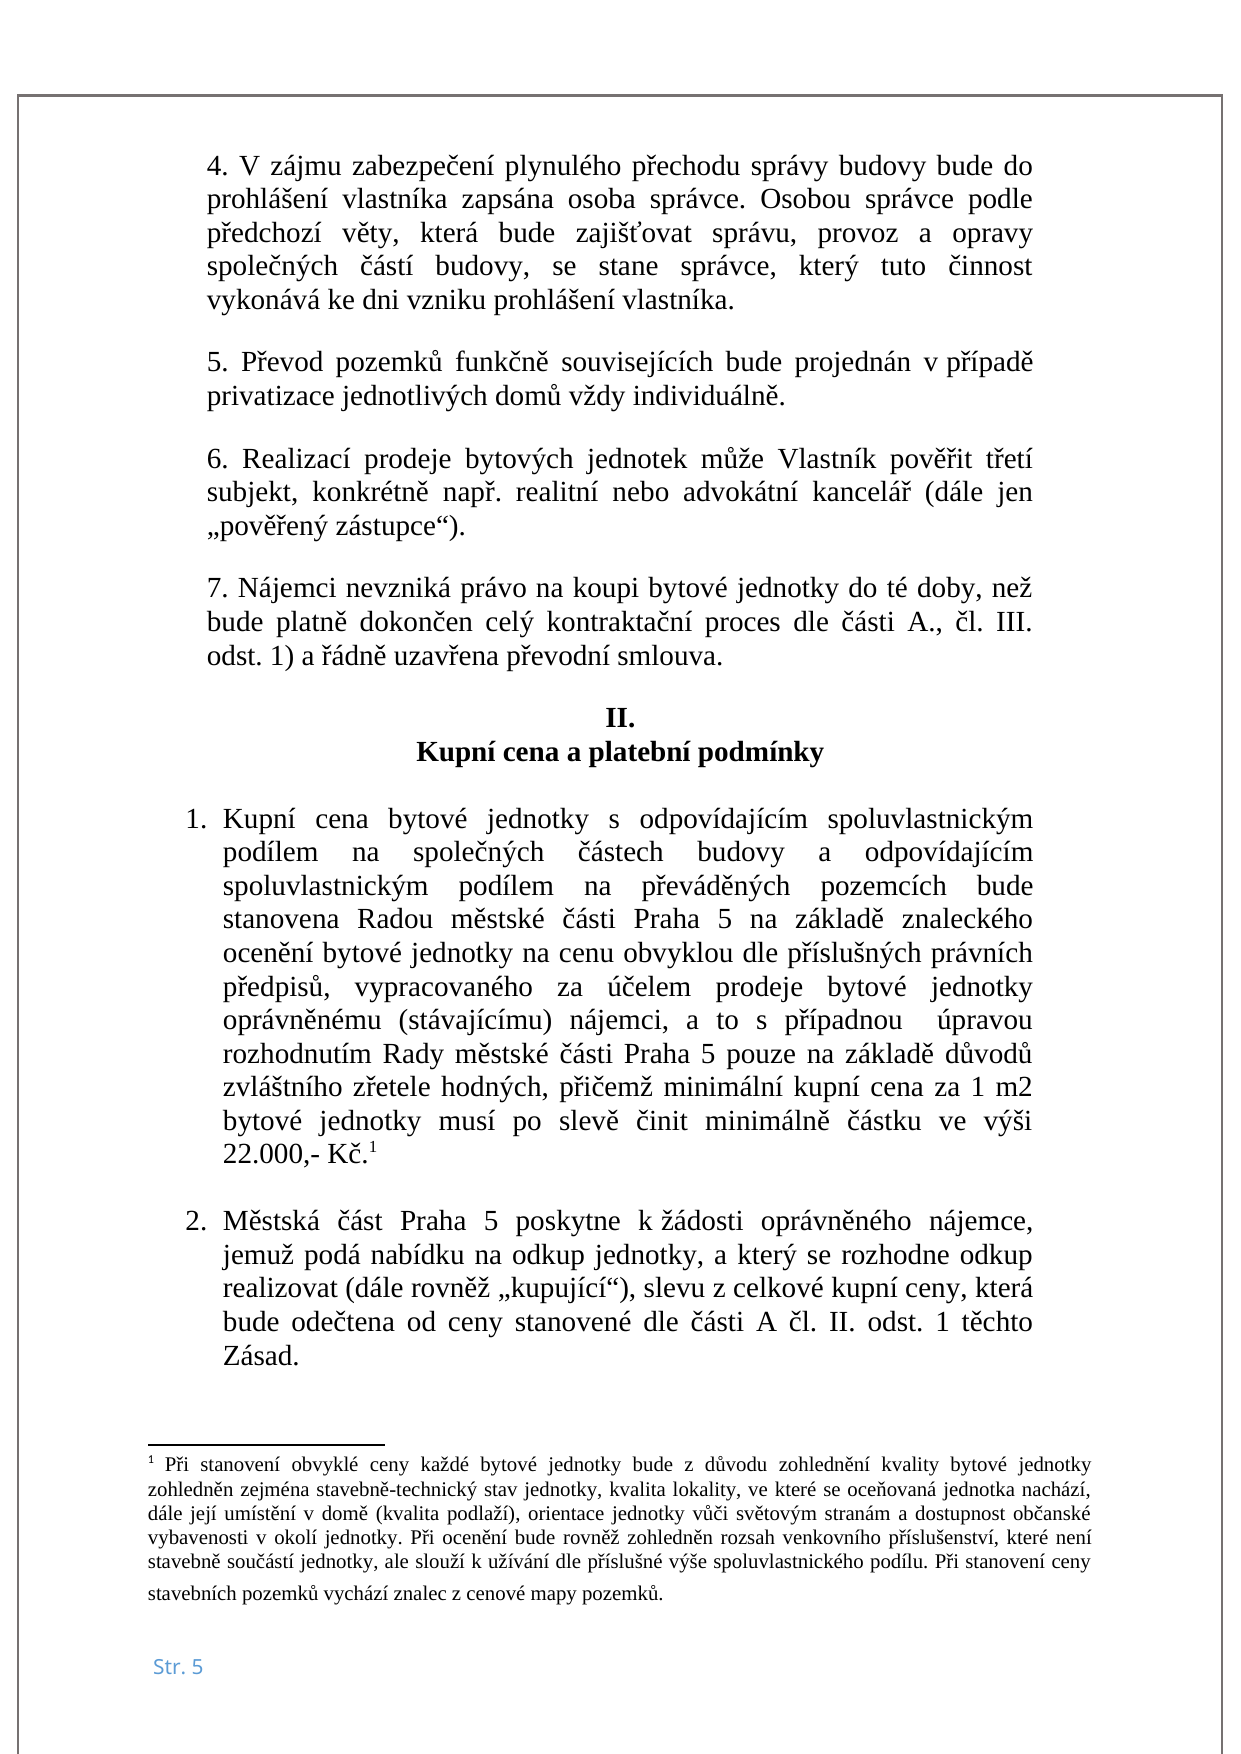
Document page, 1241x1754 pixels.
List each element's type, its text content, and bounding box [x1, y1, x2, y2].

text 4. V zájmu zabezpečení plynulého přechodu správy budovy bude do prohlášení vlastníka zapsána osoba správce. Osobou správce podle předchozí věty, která bude zajišťovat správu, provoz a opravy společných částí budovy, se stane správce, který tuto činnost vykonává ke dni vzniku prohlášení vlastníka. [207, 148, 1033, 315]
list Kupní cena bytové jednotky s odpovídajícím spoluvlastnickým podílem na společných částech budovy a odpovídajícím spoluvlastnickým podílem na převáděných pozemcích bude stanovena Radou městské části Praha 5 na základě znaleckého ocenění bytové jednotky na cenu obvyklou dle příslušných právních předpisů, vypracovaného za účelem prodeje bytové jednotky oprávněnému (stávajícímu) nájemci, a to s případnou úpravou rozhodnutím Rady městské části Praha 5 pouze na základě důvodů zvláštního zřetele hodných, přičemž minimální kupní cena za 1 m2 bytové jednotky musí po slevě činit minimálně částku ve výši 22.000,- Kč. [185, 801, 1033, 1170]
text 7. Nájemci nevzniká právo na koupi bytové jednotky do té doby, než bude platně dokončen celý kontraktační proces dle části A., čl. III. odst. 1) a řádně uzavřena převodní smlouva. [207, 571, 1033, 671]
text 5. Převod pozemků funkčně souvisejících bude projednán v případě privatizace jednotlivých domů vždy individuálně. [207, 344, 1033, 412]
text 6. Realizací prodeje bytových jednotek může Vlastník pověřit třetí subjekt, konkrétně např. realitní nebo advokátní kancelář (dále jen „pověřený zástupce“). [207, 441, 1033, 541]
list Městská část Praha 5 poskytne k žádosti oprávněného nájemce, jemuž podá nabídku na odkup jednotky, a který se rozhodne odkup realizovat (dále rovněž „kupující“), slevu z celkové kupní ceny, která bude odečtena od ceny stanovené dle části A čl. II. odst. 1 těchto Zásad. [185, 1203, 1033, 1371]
text II. [207, 700, 1033, 734]
text Kupní cena a platební podmínky [207, 734, 1033, 767]
